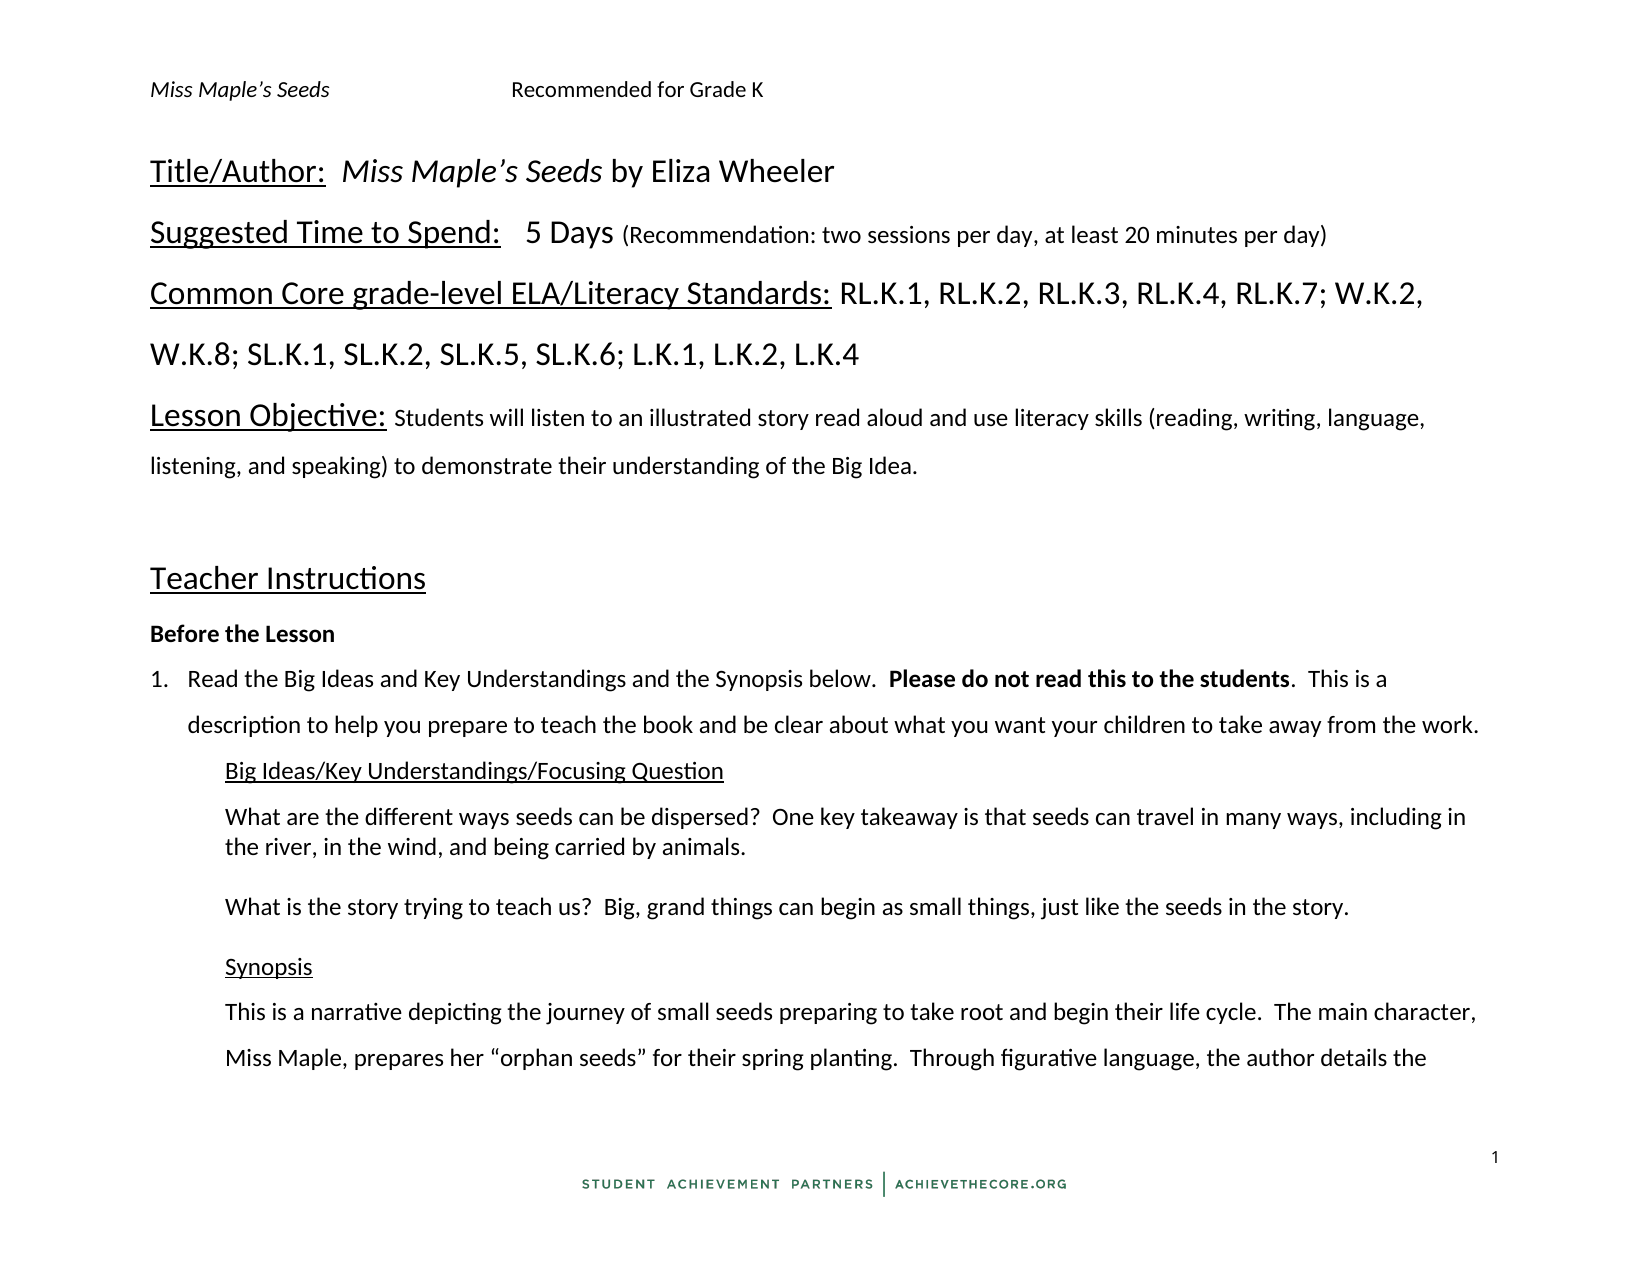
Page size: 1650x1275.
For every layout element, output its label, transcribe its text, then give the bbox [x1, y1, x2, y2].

text What are the different ways seeds can be dispersed? One key takeaway is that seeds can travel in many ways, including in the river, in the wind, and being carried by animals. [225, 801, 1500, 862]
text Lesson Objective: Students will listen to an illustrated story read aloud and use literacy skills (reading, writing, language, listening, and speaking) to demonstrate their understanding of the Big Idea. [150, 394, 1500, 481]
text Common Core grade-level ELA/Literacy Standards: RL.K.1, RL.K.2, RL.K.3, RL.K.4, RL.K.7; W.K.2, W.K.8; SL.K.1, SL.K.2, SL.K.5, SL.K.6; L.K.1, L.K.2, L.K.4 [150, 272, 1500, 374]
text Suggested Time to Spend: 5 Days (Recommendation: two sessions per day, at least 20 minutes per day) [150, 211, 1500, 252]
list Read the Big Ideas and Key Understandings and the Synopsis below. Please do not read this to the students. This is a description to help you prepare to teach the book and be clear about what you want your children to take away from the work. [150, 664, 1500, 740]
picture [571, 1168, 1079, 1200]
text Teacher Instructions [150, 557, 1500, 598]
text Title/Author: Miss Maple’s Seeds by Eliza Wheeler [150, 150, 1500, 191]
text What is the story trying to teach us? Big, grand things can begin as small things, just like the seeds in the story. [225, 891, 1500, 922]
text Before the Lesson [150, 618, 1500, 648]
text Synopsis [187, 951, 1500, 981]
text Big Ideas/Key Understandings/Focusing Question [150, 755, 1500, 786]
